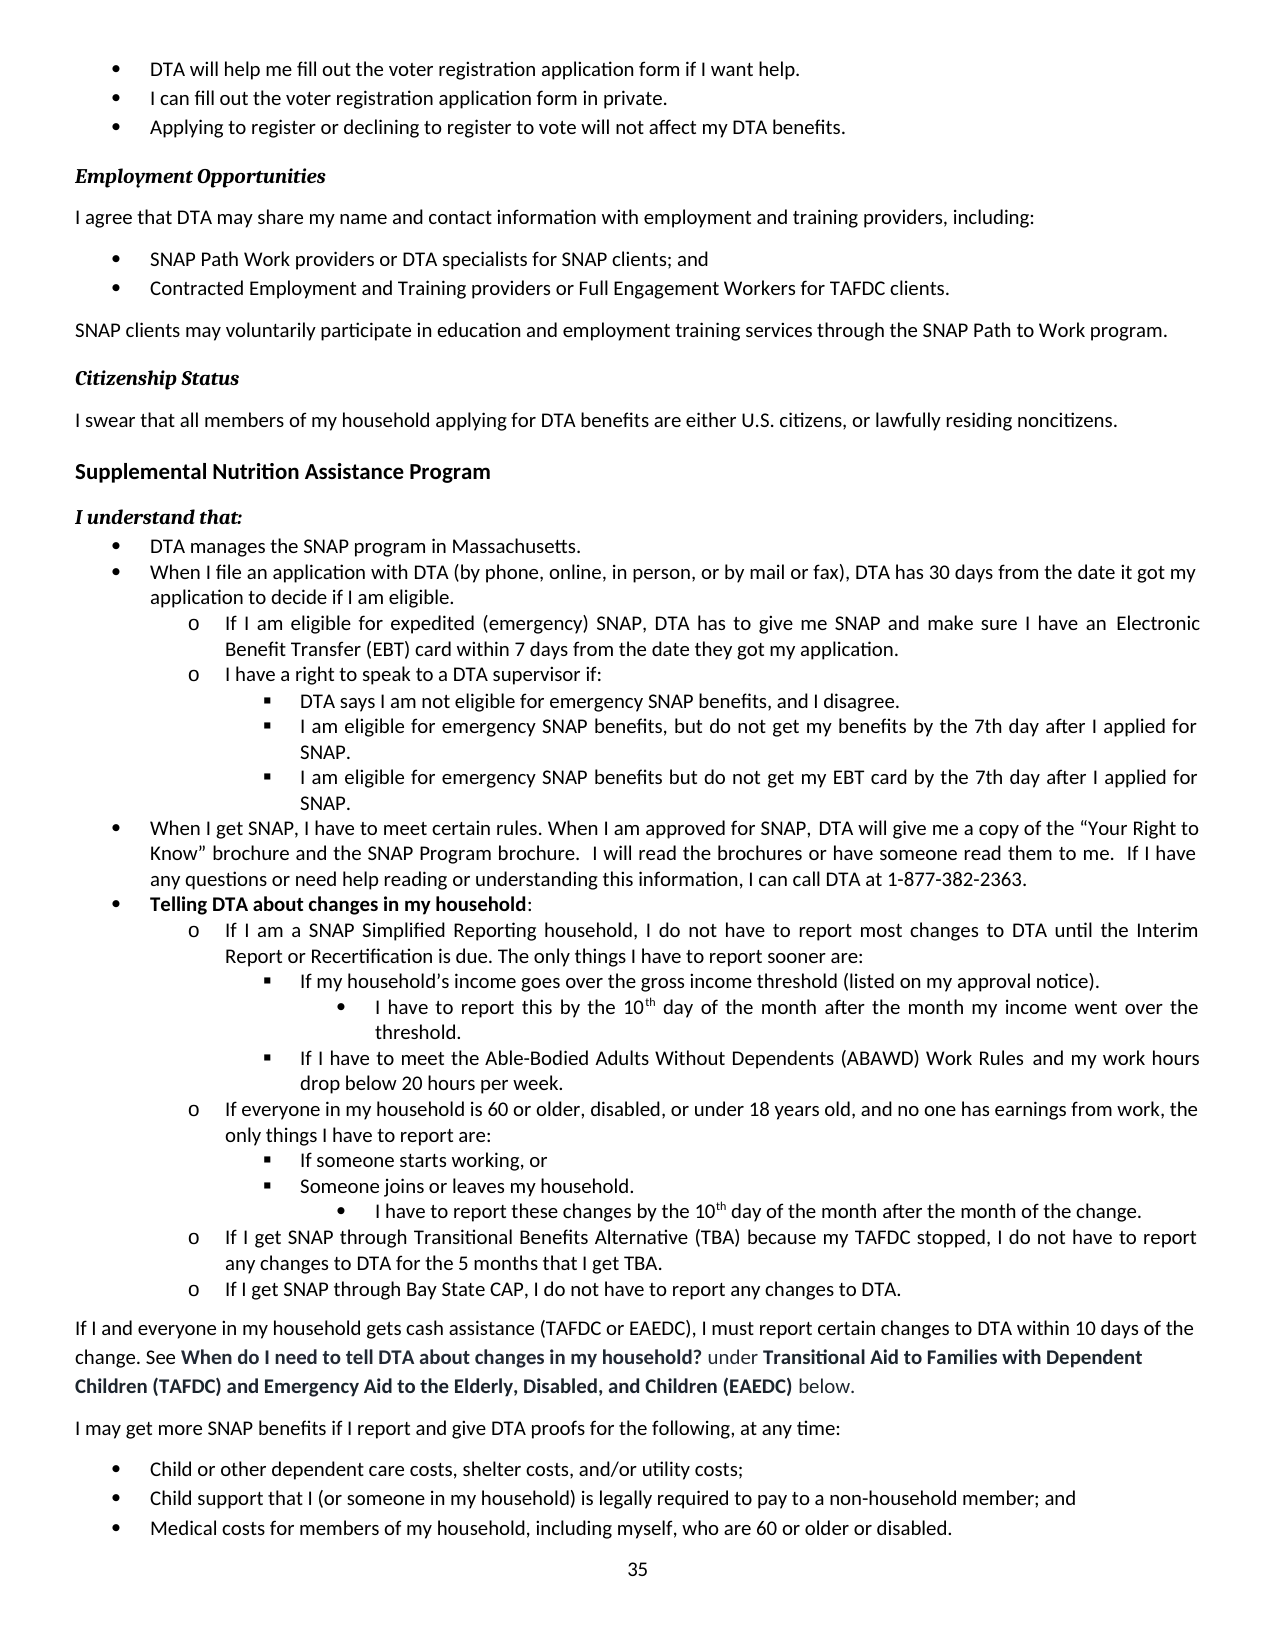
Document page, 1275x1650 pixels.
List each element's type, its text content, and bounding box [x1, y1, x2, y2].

list If someone starts working, or [262, 1148, 1200, 1173]
list I have to report this by the 10th day of the month after the month my income went over the threshold. [337, 994, 1200, 1045]
subtitle Supplemental Nutrition Assistance Program [75, 457, 1200, 485]
text I may get more SNAP benefits if I report and give DTA proofs for the following, at any time: [75, 1415, 1200, 1440]
list If I get SNAP through Bay State CAP, I do not have to report any changes to DTA. [187, 1276, 1200, 1302]
list I am eligible for emergency SNAP benefits but do not get my EBT card by the 7th day after I applied for SNAP. [262, 764, 1200, 815]
list If I am a SNAP Simplified Reporting household, I do not have to report most changes to DTA until the Interim Report or Recertification is due. The only things I have to report sooner are: [187, 917, 1200, 969]
text I agree that DTA may share my name and contact information with employment and training providers, including: [75, 204, 1200, 230]
list If my household’s income goes over the gross income threshold (listed on my approval notice). [262, 969, 1200, 994]
list Applying to register or declining to register to vote will not affect my DTA benefits. [112, 114, 1200, 140]
list DTA will help me fill out the voter registration application form if I want help. [112, 56, 1200, 82]
list If everyone in my household is 60 or older, disabled, or under 18 years old, and no one has earnings from work, the only things I have to report are: [187, 1096, 1200, 1148]
list DTA says I am not eligible for emergency SNAP benefits, and I disagree. [262, 688, 1200, 713]
list I have a right to speak to a DTA supervisor if: [187, 662, 1200, 688]
list Contracted Employment and Training providers or Full Engagement Workers for TAFDC clients. [112, 275, 1200, 301]
list If I am eligible for expedited (emergency) SNAP, DTA has to give me SNAP and make sure I have an Electronic Benefit Transfer (EBT) card within 7 days from the date they got my application. [187, 610, 1200, 662]
list Telling DTA about changes in my household: [112, 891, 1200, 917]
subtitle Citizenship Status [75, 367, 1200, 391]
list When I file an application with DTA (by phone, online, in person, or by mail or fax), DTA has 30 days from the date it got my application to decide if I am eligible. [112, 559, 1200, 610]
text SNAP clients may voluntarily participate in education and employment training services through the SNAP Path to Work program. [75, 317, 1200, 342]
list I have to report these changes by the 10th day of the month after the month of the change. [337, 1198, 1200, 1224]
text If I and everyone in my household gets cash assistance (TAFDC or EAEDC), I must report certain changes to DTA within 10 days of the change. See When do I need to tell DTA about changes in my household? under Transitional Aid to Families with Dependent Children (TAFDC) and Emergency Aid to the Elderly, Disabled, and Children (EAEDC) below. [75, 1315, 1200, 1398]
list Someone joins or leaves my household. [262, 1173, 1200, 1198]
list SNAP Path Work providers or DTA specialists for SNAP clients; and [112, 246, 1200, 272]
list DTA manages the SNAP program in Massachusetts. [112, 533, 1200, 559]
list Child or other dependent care costs, shelter costs, and/or utility costs; [112, 1456, 1200, 1482]
list I can fill out the voter registration application form in private. [112, 85, 1200, 111]
list I am eligible for emergency SNAP benefits, but do not get my benefits by the 7th day after I applied for SNAP. [262, 713, 1200, 764]
list Child support that I (or someone in my household) is legally required to pay to a non-household member; and [112, 1486, 1200, 1511]
subtitle I understand that: [75, 506, 1200, 530]
list When I get SNAP, I have to meet certain rules. When I am approved for SNAP, DTA will give me a copy of the “Your Right to Know” brochure and the SNAP Program brochure. I will read the brochures or have someone read them to me. If I have any questions or need help reading or understanding this information, I can call DTA at 1-877-382-2363. [112, 815, 1200, 891]
list Medical costs for members of my household, including myself, who are 60 or older or disabled. [112, 1515, 1200, 1540]
subtitle Employment Opportunities [75, 164, 1200, 188]
list If I have to meet the Able-Bodied Adults Without Dependents (ABAWD) Work Rules and my work hours drop below 20 hours per week. [262, 1045, 1200, 1096]
text I swear that all members of my household applying for DTA benefits are either U.S. citizens, or lawfully residing noncitizens. [75, 407, 1200, 432]
list If I get SNAP through Transitional Benefits Alternative (TBA) because my TAFDC stopped, I do not have to report any changes to DTA for the 5 months that I get TBA. [187, 1224, 1200, 1276]
